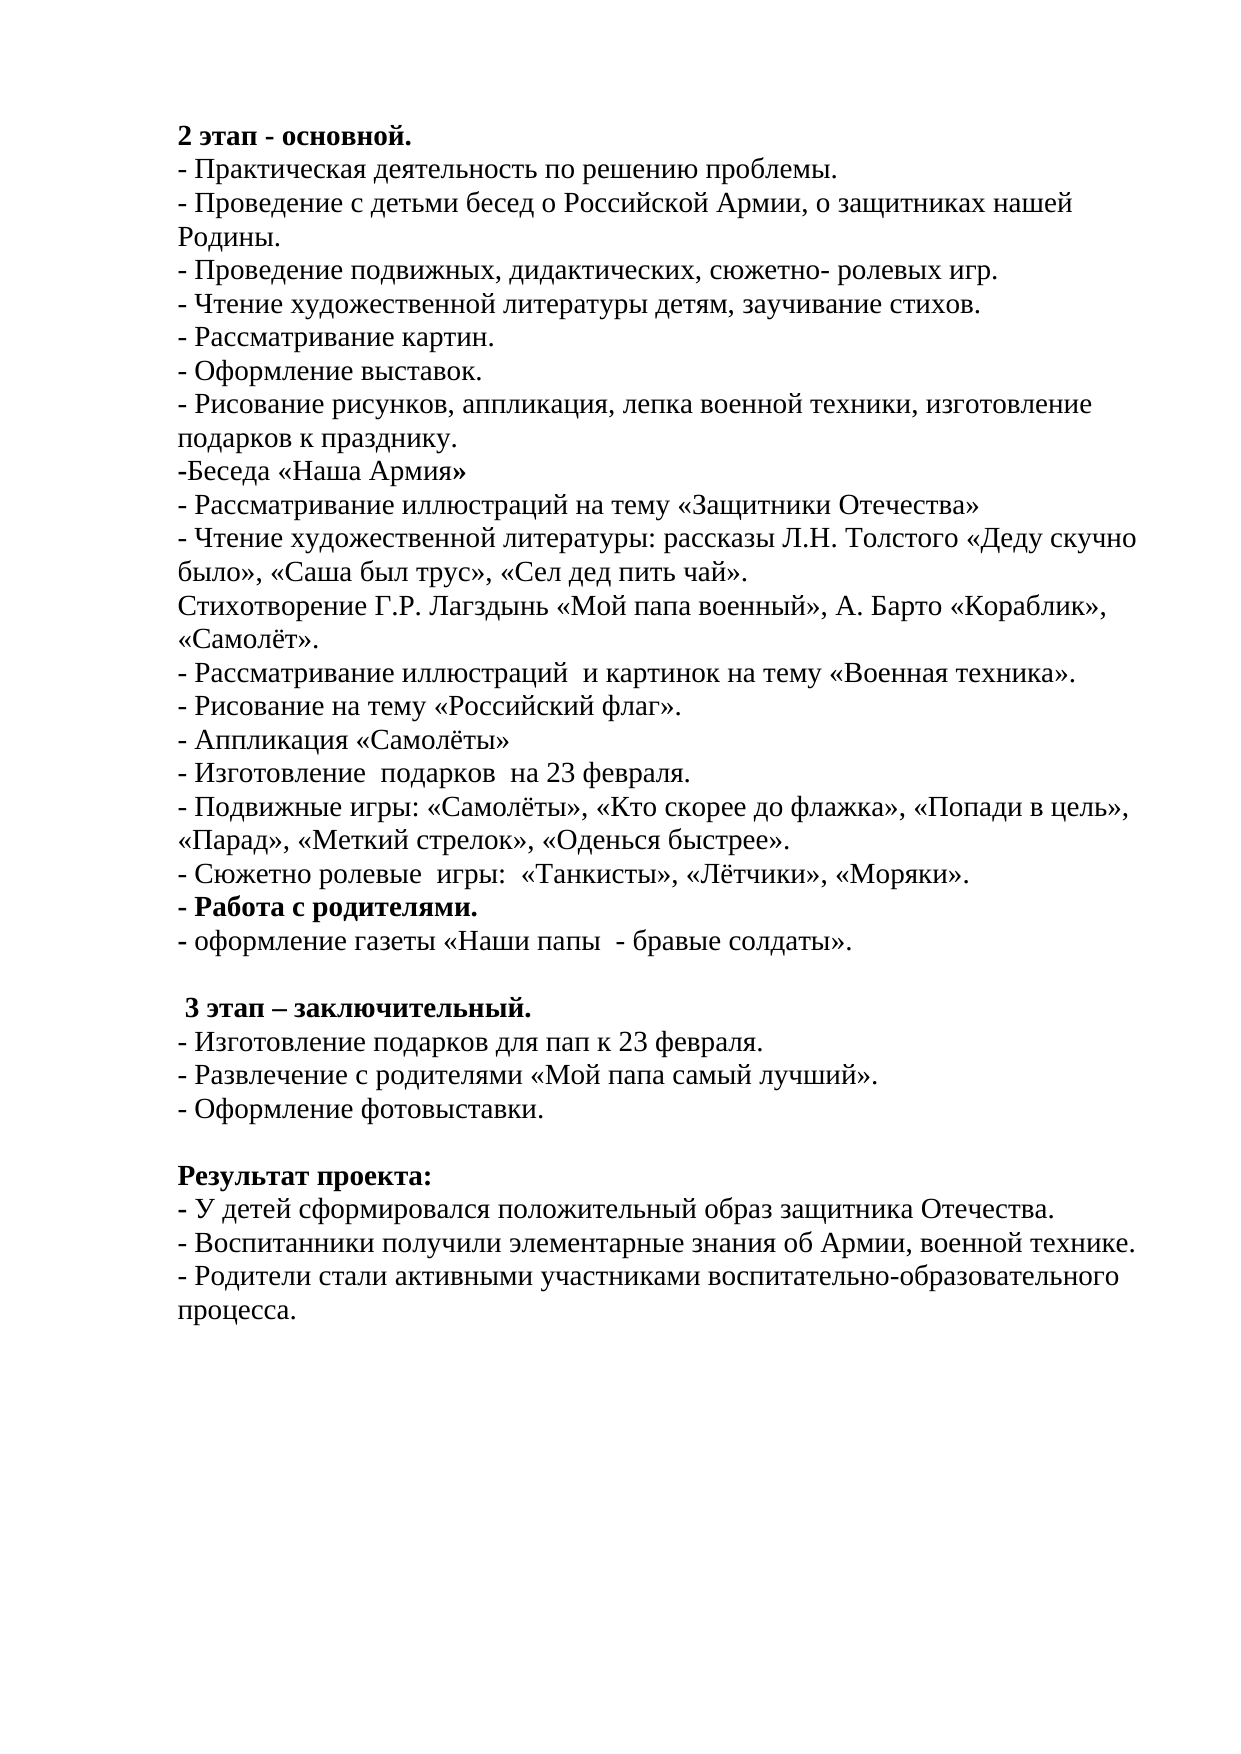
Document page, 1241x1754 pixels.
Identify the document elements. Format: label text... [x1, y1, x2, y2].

text Результат проекта: [177, 1158, 1152, 1191]
text - Рассматривание картин. [177, 319, 1152, 353]
text - Рисование на тему «Российский флаг». [177, 688, 1152, 722]
text - Воспитанники получили элементарные знания об Армии, военной технике. [177, 1225, 1152, 1258]
text - Рассматривание иллюстраций на тему «Защитники Отечества» [177, 487, 1152, 521]
text - Подвижные игры: «Самолёты», «Кто скорее до флажка», «Попади в цель», «Парад», «Меткий стрелок», «Оденься быстрее». [177, 789, 1152, 856]
text Стихотворение Г.Р. Лагздынь «Мой папа военный», А. Барто «Кораблик», «Самолёт». [177, 588, 1152, 655]
text - Оформление фотовыставки. [177, 1091, 1152, 1124]
text - Развлечение с родителями «Мой папа самый лучший». [177, 1057, 1152, 1091]
text - Проведение подвижных, дидактических, сюжетно- ролевых игр. [177, 252, 1152, 286]
text - У детей сформировался положительный образ защитника Отечества. [177, 1191, 1152, 1225]
text - Работа с родителями. [177, 889, 1152, 923]
text - Сюжетно ролевые игры: «Танкисты», «Лётчики», «Моряки». [177, 856, 1152, 889]
text - Практическая деятельность по решению проблемы. [177, 152, 1152, 185]
text 2 этап - основной. [177, 118, 1152, 152]
text - Оформление выставок. [177, 353, 1152, 386]
text - оформление газеты «Наши папы - бравые солдаты». [177, 923, 1152, 957]
text - Изготовление подарков для пап к 23 февраля. [177, 1024, 1152, 1057]
text - Рисование рисунков, аппликация, лепка военной техники, изготовление подарков к празднику. [177, 386, 1152, 453]
text - Чтение художественной литературы: рассказы Л.Н. Толстого «Деду скучно было», «Саша был трус», «Сел дед пить чай». [177, 521, 1152, 588]
text - Аппликация «Самолёты» [177, 722, 1152, 755]
text - Проведение с детьми бесед о Российской Армии, о защитниках нашей Родины. [177, 185, 1152, 252]
text 3 этап – заключительный. [177, 990, 1152, 1024]
text - Чтение художественной литературы детям, заучивание стихов. [177, 286, 1152, 319]
text -Беседа «Наша Армия» [177, 453, 1152, 487]
text - Изготовление подарков на 23 февраля. [177, 755, 1152, 789]
text - Рассматривание иллюстраций и картинок на тему «Военная техника». [177, 655, 1152, 688]
text - Родители стали активными участниками воспитательно-образовательного процесса. [177, 1258, 1152, 1326]
